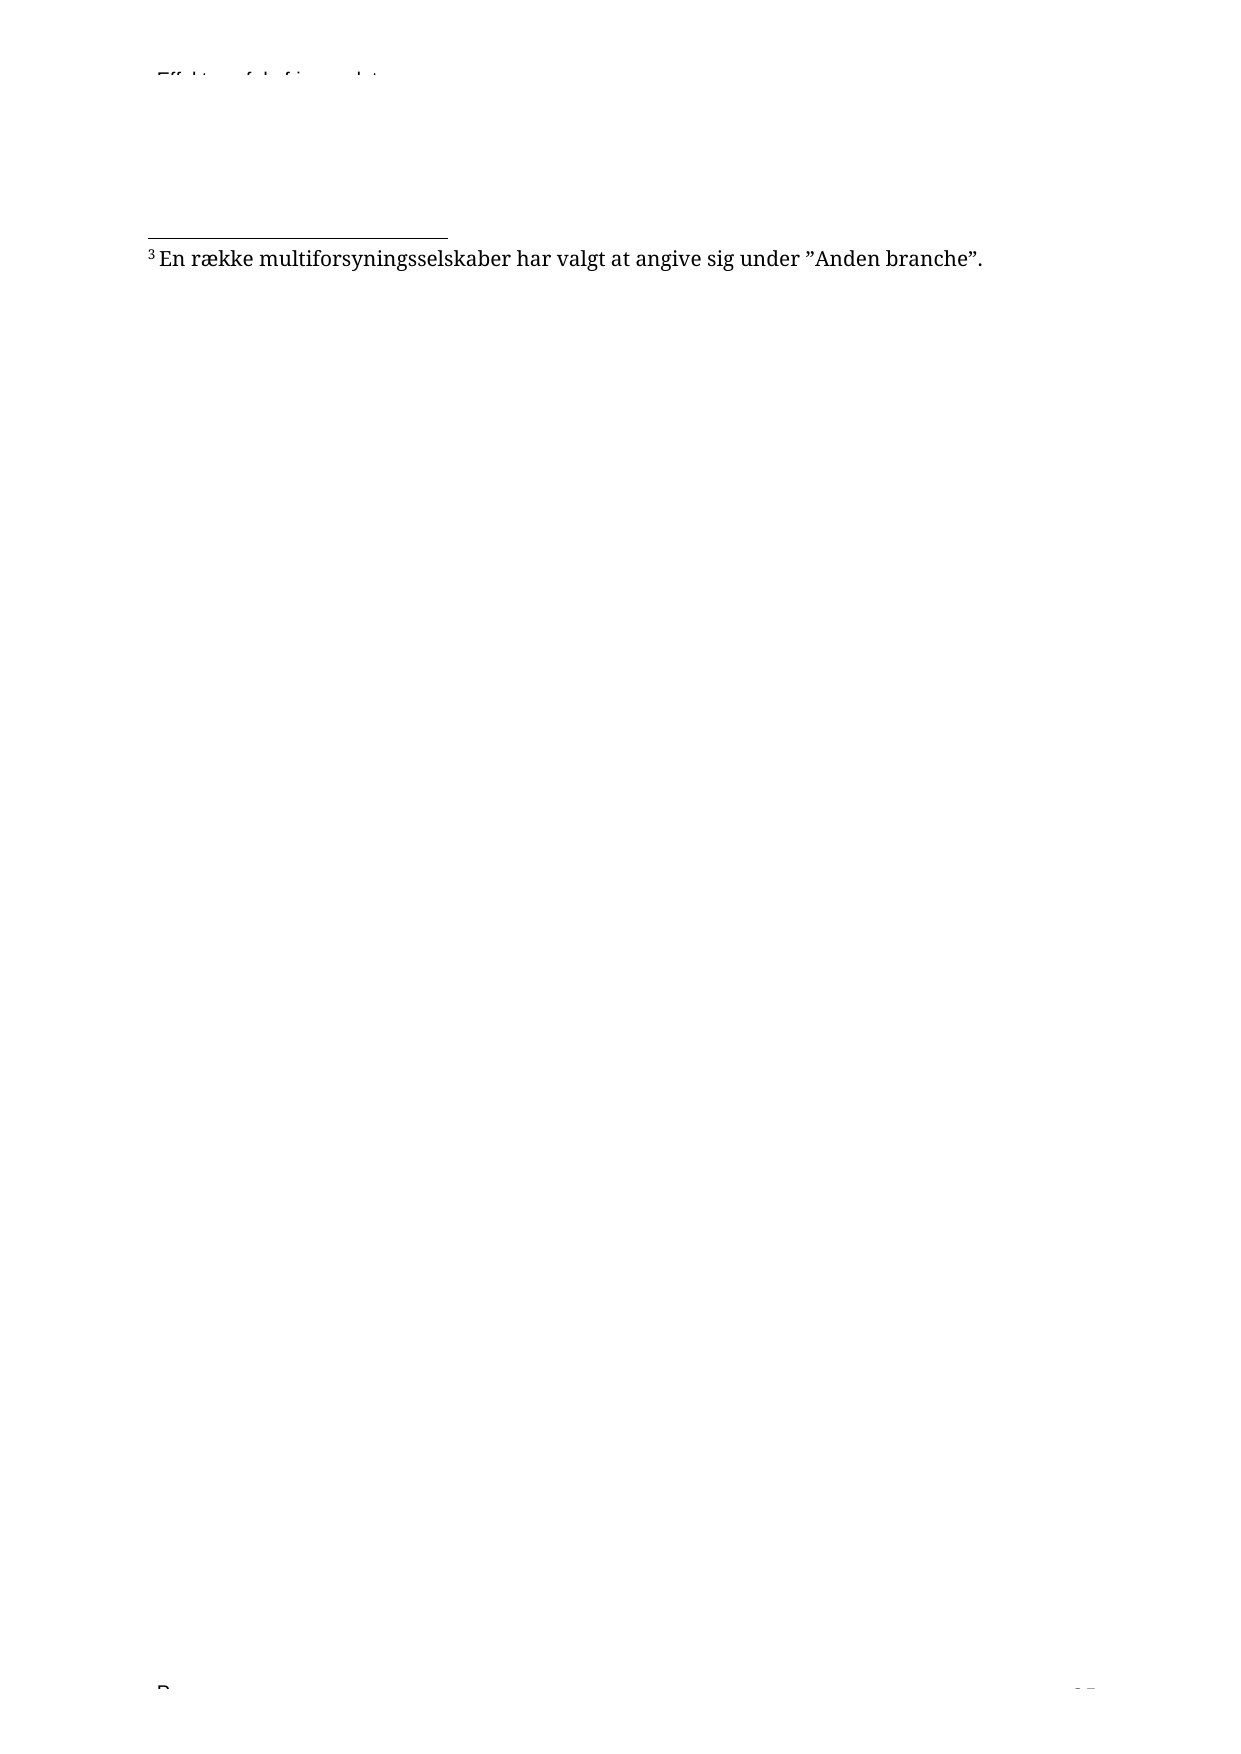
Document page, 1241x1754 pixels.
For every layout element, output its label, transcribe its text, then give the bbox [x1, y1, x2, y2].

text 3 En række multiforsyningsselskaber har valgt at angive sig under ”Anden branche”. [148, 244, 1240, 273]
